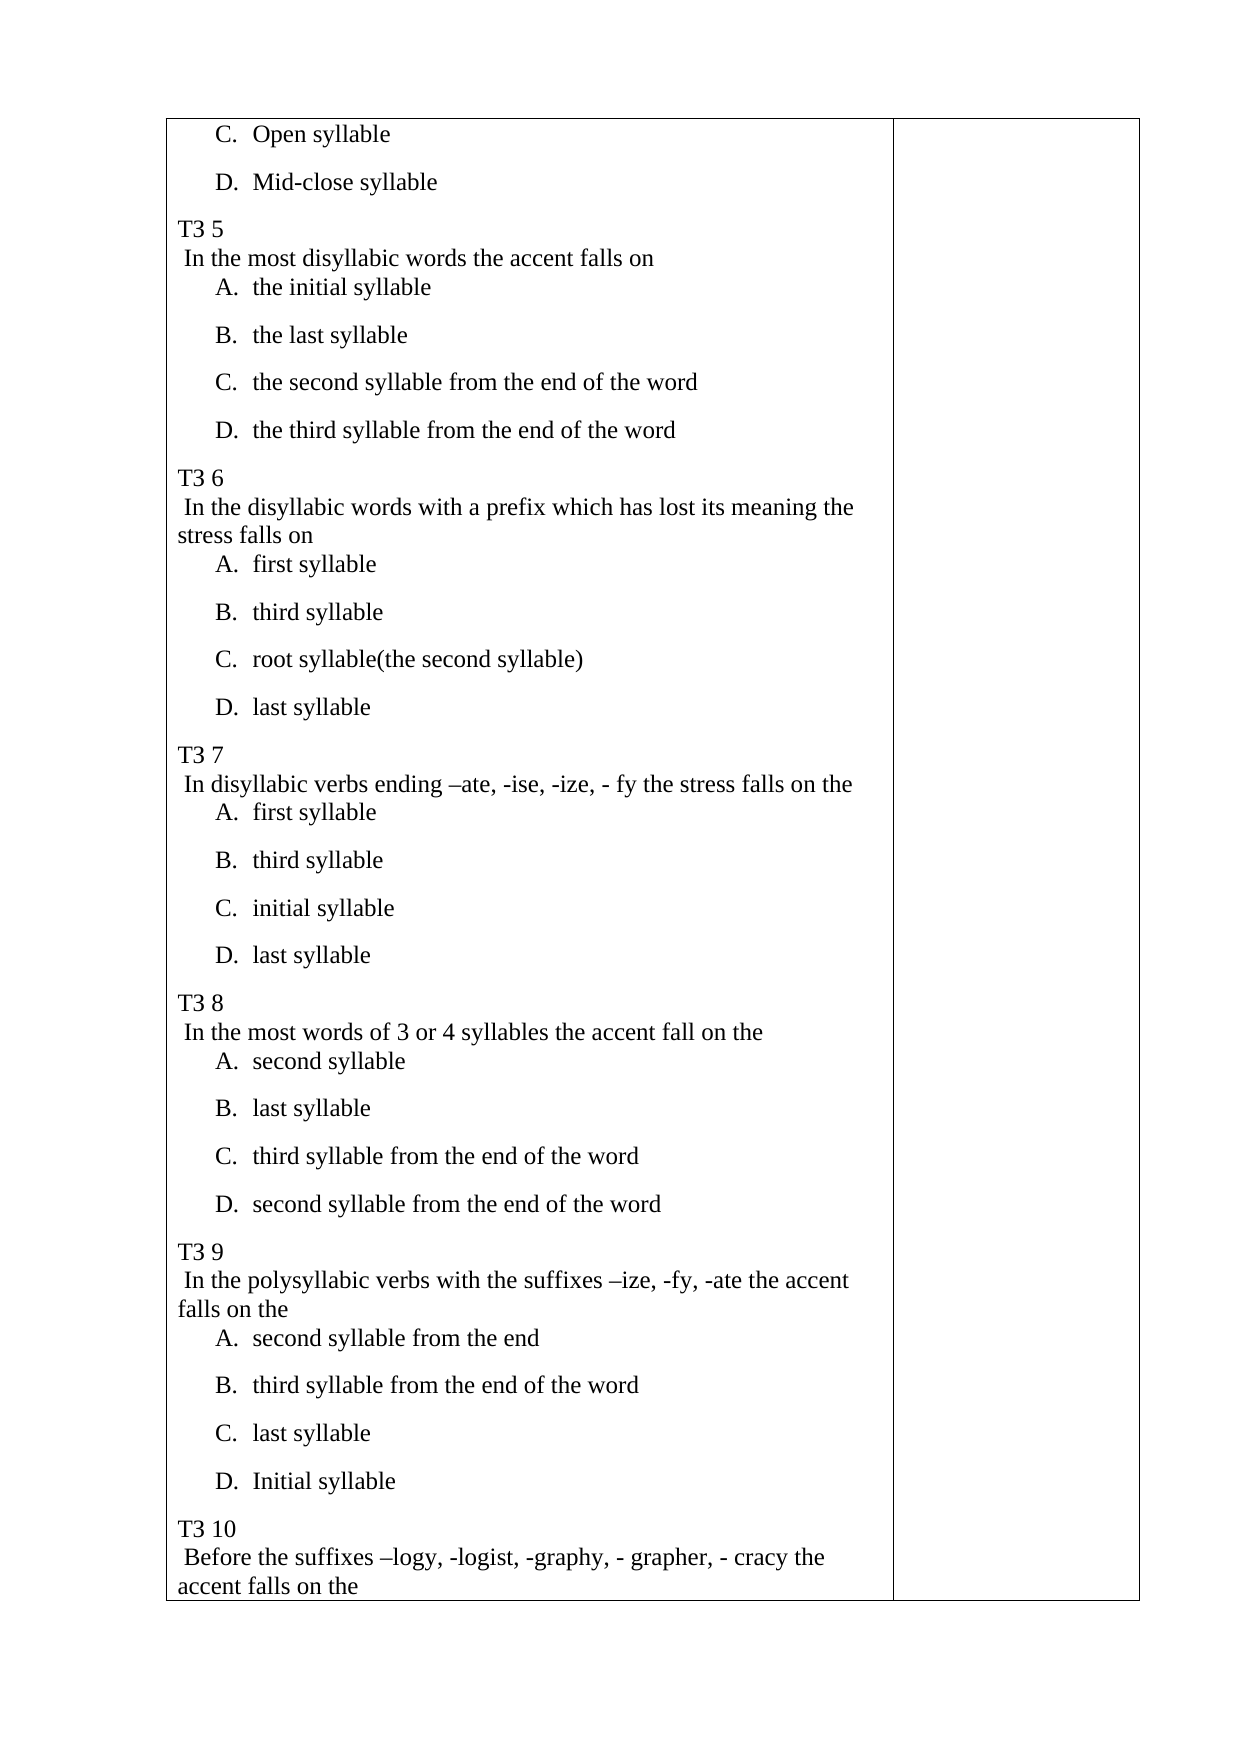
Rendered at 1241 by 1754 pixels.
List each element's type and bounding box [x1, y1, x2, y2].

table_cell [167, 119, 893, 1600]
table_cell [894, 119, 1139, 1600]
